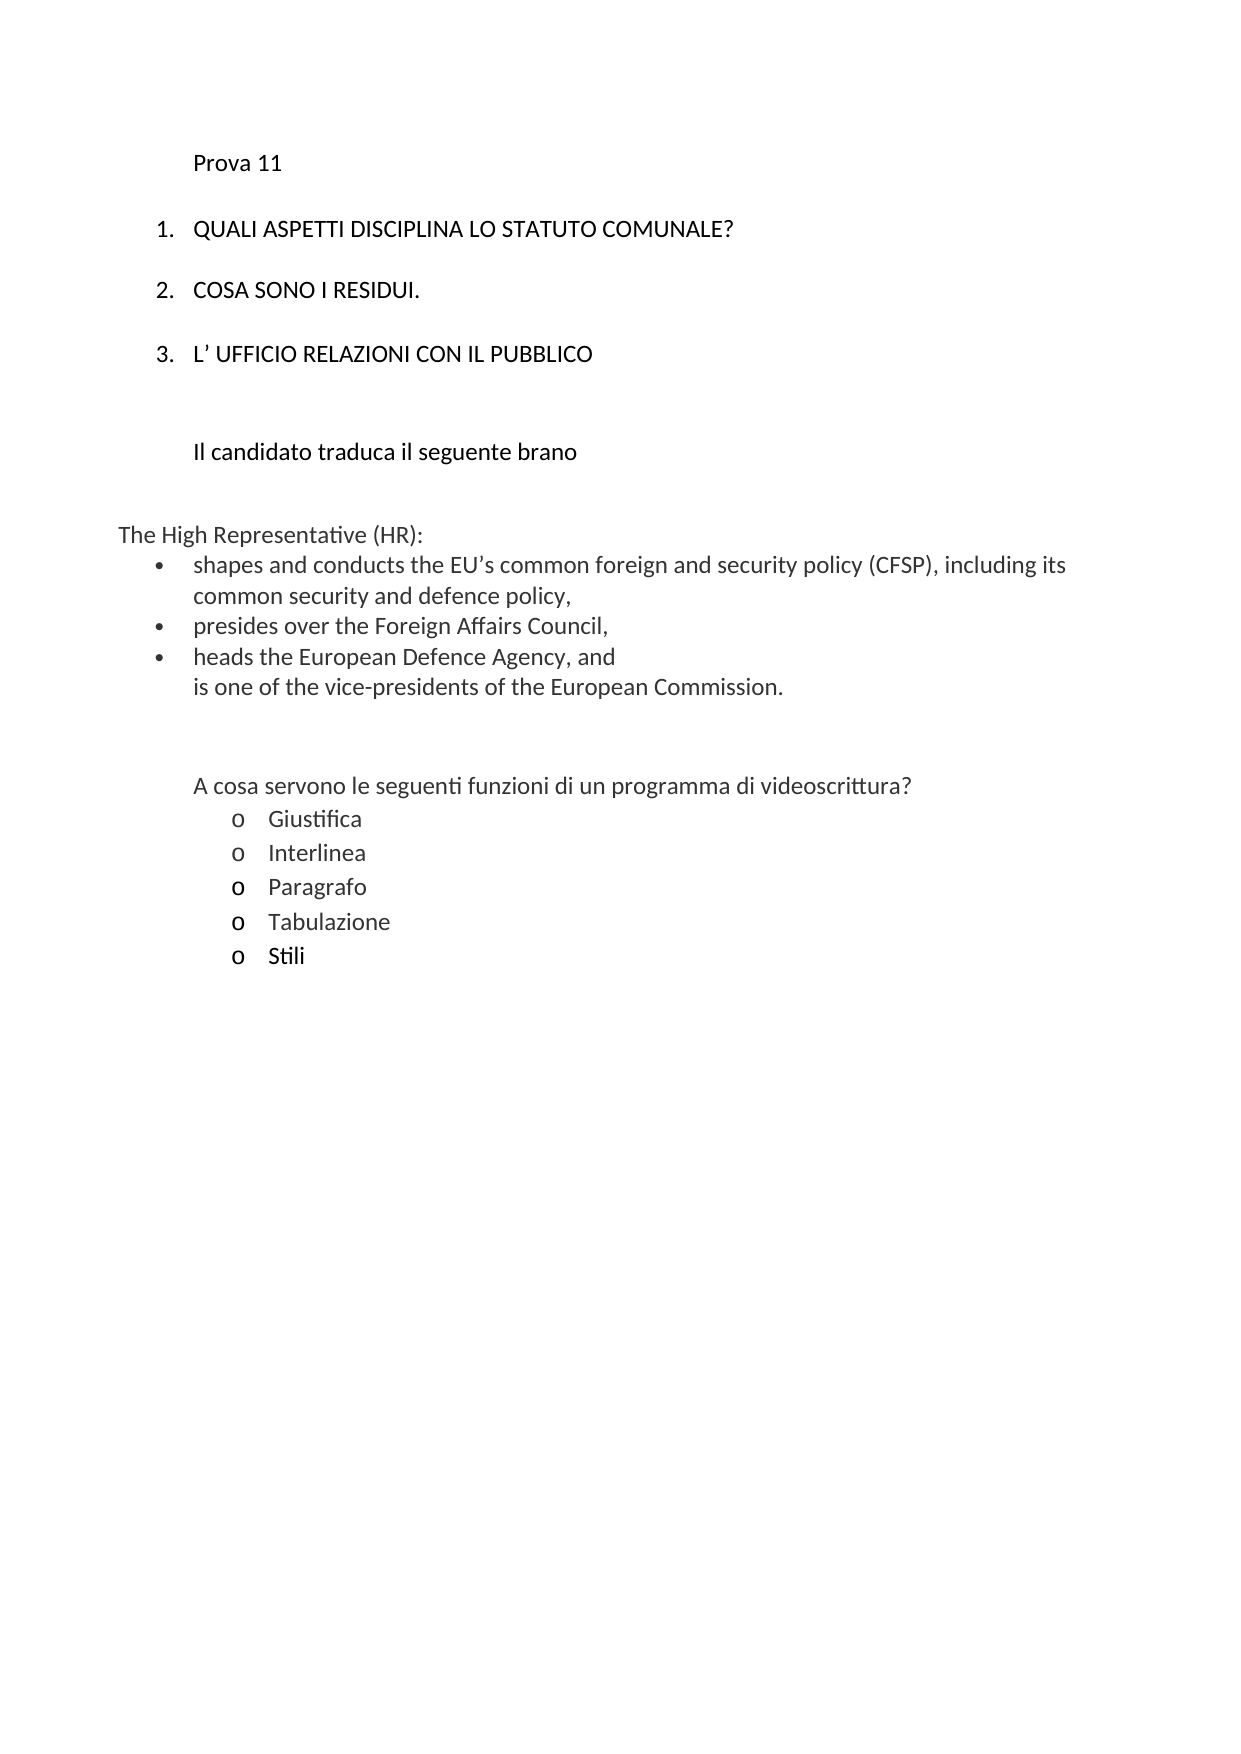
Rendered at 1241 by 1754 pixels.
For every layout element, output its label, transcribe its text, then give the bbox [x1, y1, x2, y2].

list Stili [231, 940, 1122, 972]
list Prova 11 [193, 148, 1122, 178]
text The High Representative (HR): [118, 519, 1122, 549]
list Giustifica [231, 803, 1122, 835]
list is one of the vice-presidents of the European Commission. [193, 671, 1122, 702]
list A cosa servono le seguenti funzioni di un programma di videoscrittura? [193, 770, 1122, 801]
list QUALI ASPETTI DISCIPLINA LO STATUTO COMUNALE? [156, 213, 1122, 244]
list shapes and conducts the EU’s common foreign and security policy (CFSP), including its common security and defence policy, [156, 549, 1122, 610]
list presides over the Foreign Affairs Council, [156, 610, 1122, 641]
list heads the European Defence Agency, and [156, 641, 1122, 671]
list COSA SONO I RESIDUI. [156, 274, 1122, 305]
list Il candidato traduca il seguente brano [193, 436, 1122, 467]
list L’ UFFICIO RELAZIONI CON IL PUBBLICO [156, 338, 1122, 369]
list Tabulazione [231, 906, 1122, 938]
list Paragrafo [231, 872, 1122, 903]
list Interlinea [231, 837, 1122, 869]
